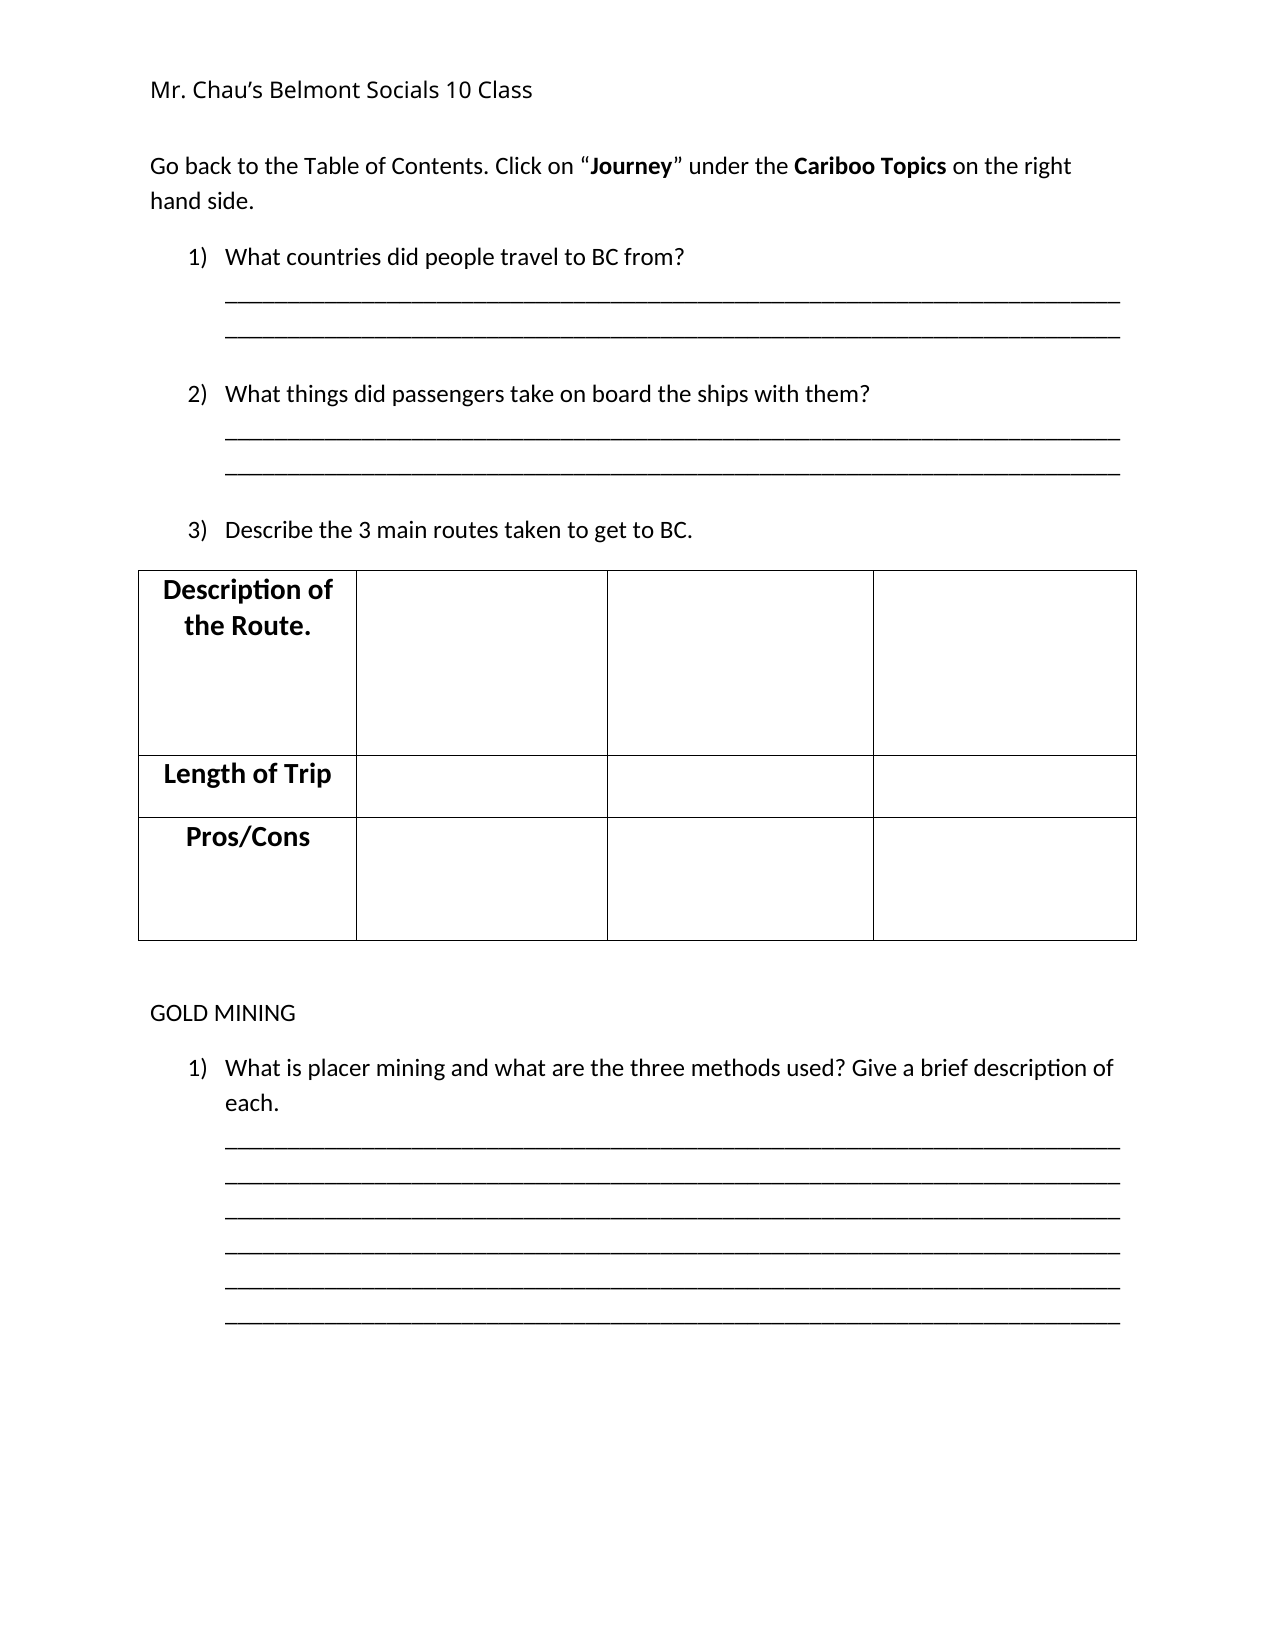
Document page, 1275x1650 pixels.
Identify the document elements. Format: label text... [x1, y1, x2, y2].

list What things did passengers take on board the ships with them? ________________________________________________________________________________________________________________________________________________ [187, 378, 1125, 510]
text GOLD MINING [150, 997, 1125, 1027]
table_cell [874, 756, 1136, 817]
text Go back to the Table of Contents. Click on “Journey” under the Cariboo Topics on the right hand side. [150, 150, 1125, 216]
table_cell [357, 756, 607, 817]
table_header Description of the Route. [139, 571, 356, 754]
table_header [357, 571, 607, 754]
table_header [608, 571, 873, 754]
table_cell Length of Trip [139, 756, 356, 817]
table_cell [608, 756, 873, 817]
table_header [874, 571, 1136, 754]
table_cell Pros/Cons [139, 818, 356, 940]
table_cell [357, 818, 607, 940]
table_cell [874, 818, 1136, 940]
table_cell [608, 818, 873, 940]
list Describe the 3 main routes taken to get to BC. [187, 514, 1125, 545]
list What is placer mining and what are the three methods used? Give a brief description of each. ________________________________________________________________________________________________________________________________________________________________________________________________________________________________________________________________________________________________________________________________________________________________________________________________________________________________________________ [187, 1052, 1125, 1328]
list What countries did people travel to BC from? ________________________________________________________________________________________________________________________________________________ [187, 241, 1125, 373]
